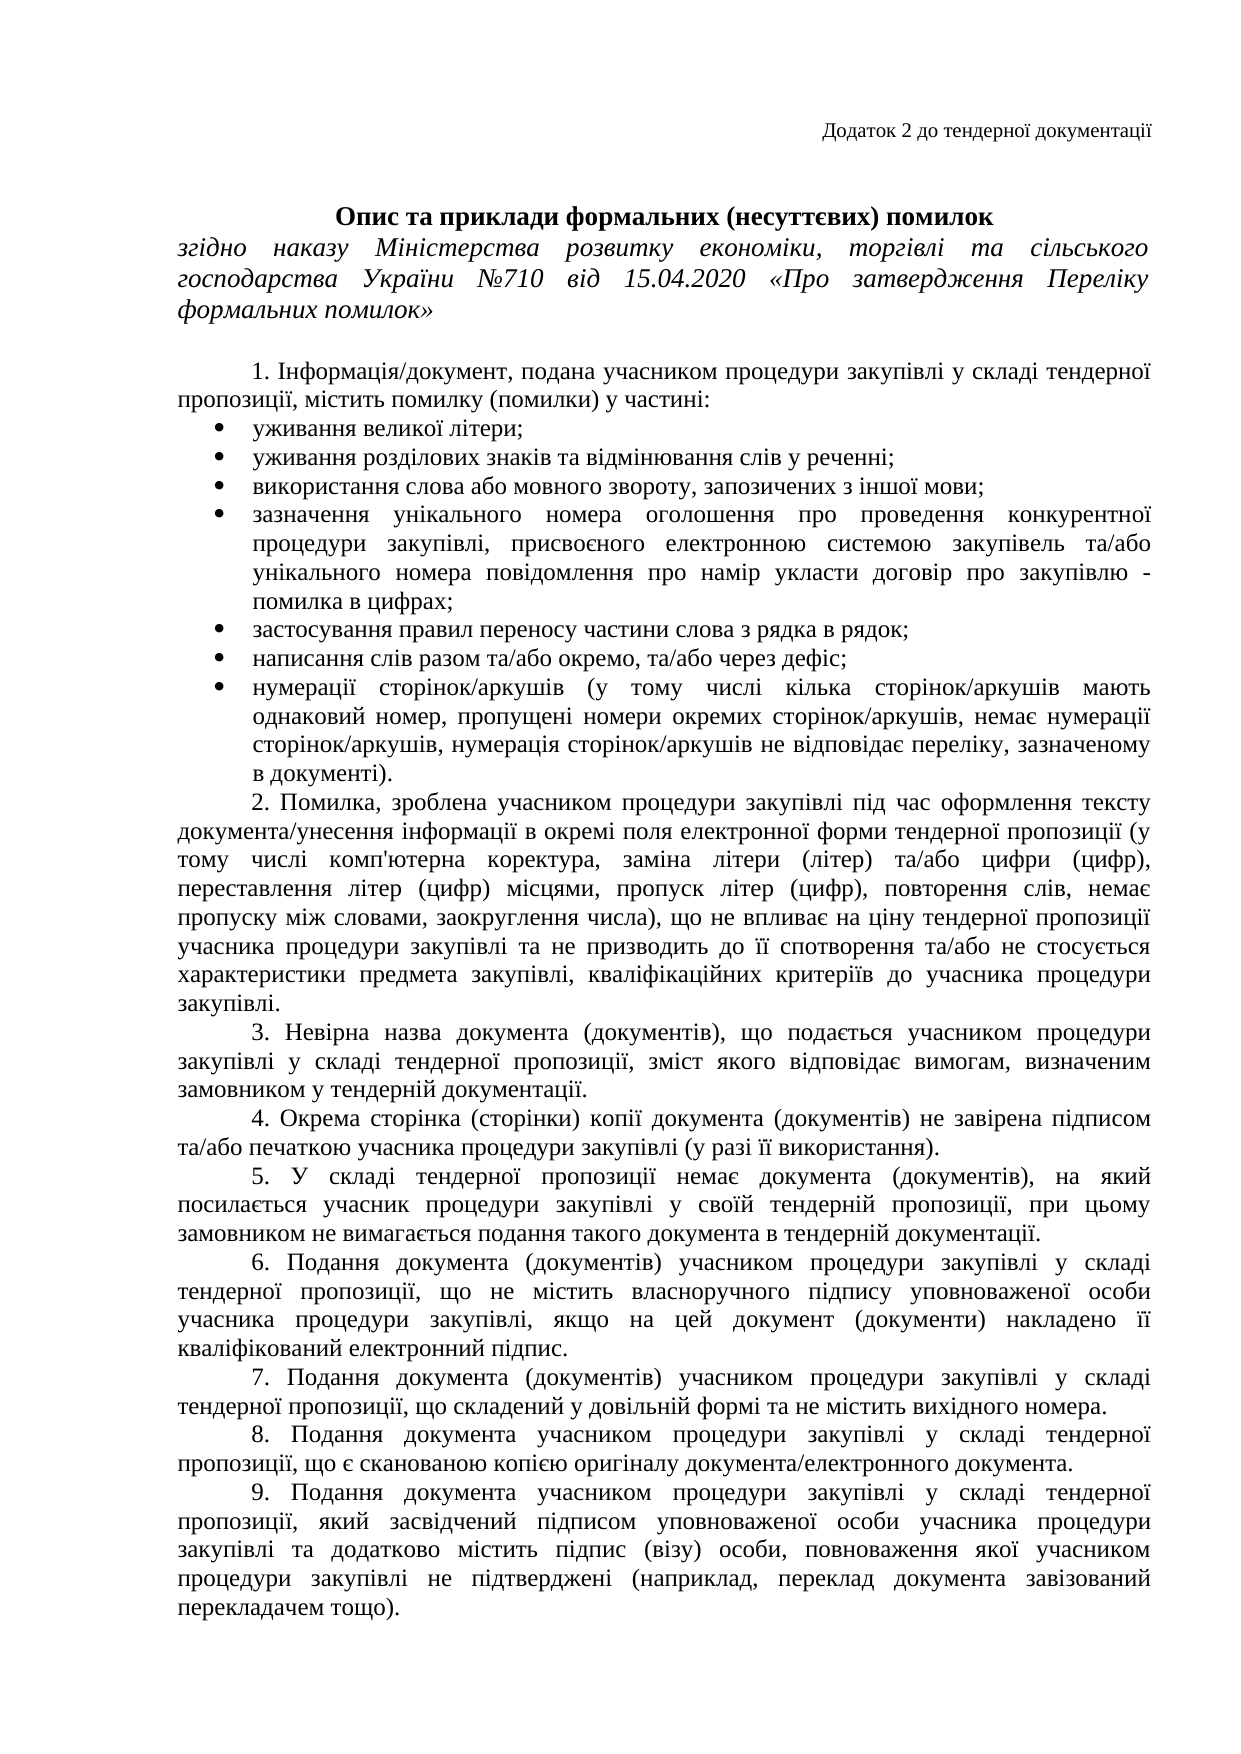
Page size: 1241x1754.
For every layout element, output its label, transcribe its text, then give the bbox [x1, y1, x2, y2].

list написання слів разом та/або окремо, та/або через дефіс; [215, 643, 1152, 672]
text 9. Подання документа учасником процедури закупівлі у складі тендерної пропозиції, який засвідчений підписом уповноваженої особи учасника процедури закупівлі та додатково містить підпис (візу) особи, повноваження якої учасником процедури закупівлі не підтверджені (наприклад, переклад документа завізований перекладачем тощо). [177, 1477, 1152, 1621]
text 8. Подання документа учасником процедури закупівлі у складі тендерної пропозиції, що є сканованою копією оригіналу документа/електронного документа. [177, 1419, 1152, 1477]
text згідно наказу Міністерства розвитку економіки, торгівлі та сільського господарства України №710 від 15.04.2020 «Про затвердження Переліку формальних помилок» [177, 231, 1152, 325]
list застосування правил переносу частини слова з рядка в рядок; [215, 614, 1152, 643]
list нумерації сторінок/аркушів (у тому числі кілька сторінок/аркушів мають однаковий номер, пропущені номери окремих сторінок/аркушів, немає нумерації сторінок/аркушів, нумерація сторінок/аркушів не відповідає переліку, зазначеному в документі). [215, 672, 1152, 787]
text Додаток 2 до тендерної документації [177, 118, 1152, 142]
text 6. Подання документа (документів) учасником процедури закупівлі у складі тендерної пропозиції, що не містить власноручного підпису уповноваженої особи учасника процедури закупівлі, якщо на цей документ (документи) накладено її кваліфікований електронний підпис. [177, 1247, 1152, 1362]
text 5. У складі тендерної пропозиції немає документа (документів), на який посилається учасник процедури закупівлі у своїй тендерній пропозиції, при цьому замовником не вимагається подання такого документа в тендерній документації. [177, 1161, 1152, 1247]
list уживання розділових знаків та відмінювання слів у реченні; [215, 442, 1152, 471]
text Опис та приклади формальних (несуттєвих) помилок [177, 200, 1152, 231]
text 4. Окрема сторінка (сторінки) копії документа (документів) не завірена підписом та/або печаткою учасника процедури закупівлі (у разі її використання). [177, 1103, 1152, 1161]
list зазначення унікального номера оголошення про проведення конкурентної процедури закупівлі, присвоєного електронною системою закупівель та/або унікального номера повідомлення про намір укласти договір про закупівлю - помилка в цифрах; [215, 499, 1152, 614]
text 1. Інформація/документ, подана учасником процедури закупівлі у складі тендерної пропозиції, містить помилку (помилки) у частині: [177, 356, 1152, 413]
text 7. Подання документа (документів) учасником процедури закупівлі у складі тендерної пропозиції, що складений у довільній формі та не містить вихідного номера. [177, 1362, 1152, 1419]
text 3. Невірна назва документа (документів), що подається учасником процедури закупівлі у складі тендерної пропозиції, зміст якого відповідає вимогам, визначеним замовником у тендерній документації. [177, 1017, 1152, 1103]
text 2. Помилка, зроблена учасником процедури закупівлі під час оформлення тексту документа/унесення інформації в окремі поля електронної форми тендерної пропозиції (у тому числі комп'ютерна коректура, заміна літери (літер) та/або цифри (цифр), переставлення літер (цифр) місцями, пропуск літер (цифр), повторення слів, немає пропуску між словами, заокруглення числа), що не впливає на ціну тендерної пропозиції учасника процедури закупівлі та не призводить до її спотворення та/або не стосується характеристики предмета закупівлі, кваліфікаційних критеріїв до учасника процедури закупівлі. [177, 787, 1152, 1017]
list уживання великої літери; [215, 413, 1152, 442]
list використання слова або мовного звороту, запозичених з іншої мови; [215, 471, 1152, 499]
